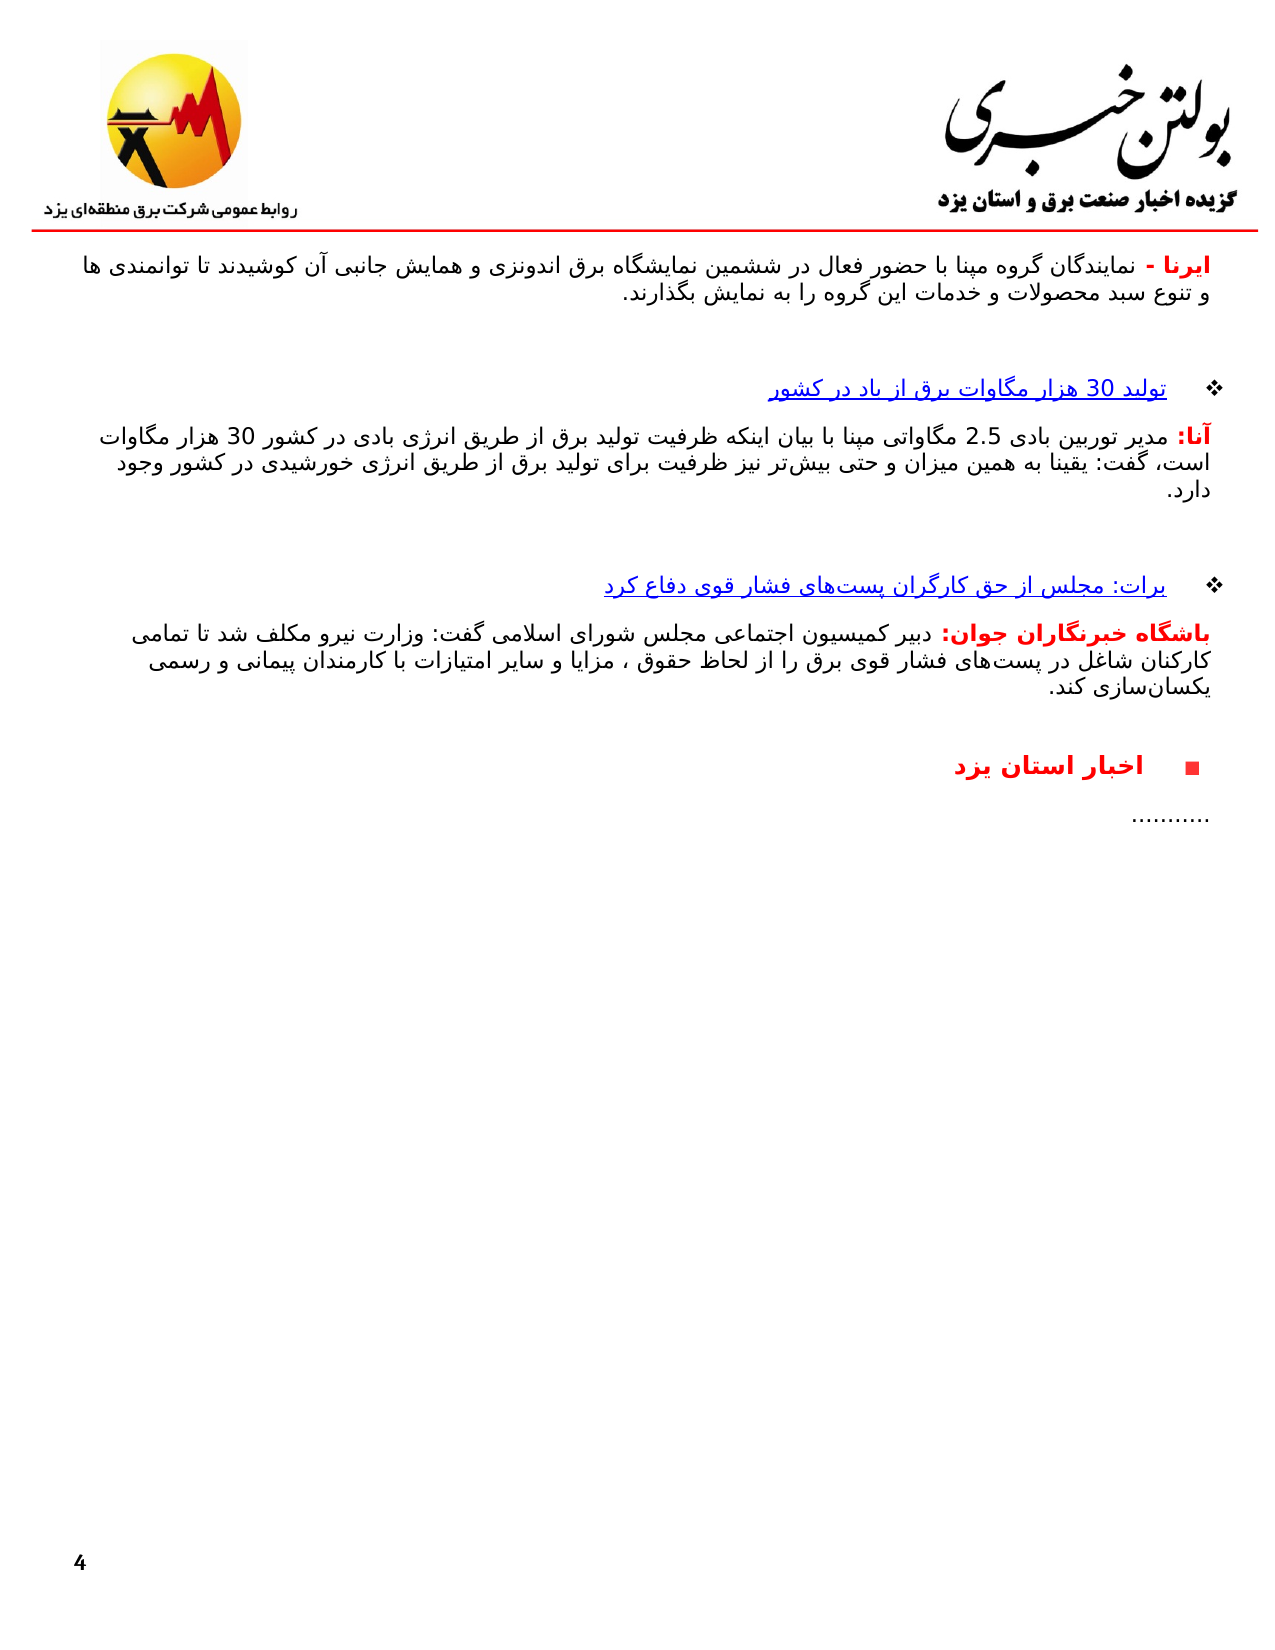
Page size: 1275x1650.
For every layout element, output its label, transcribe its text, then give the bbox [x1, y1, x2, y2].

picture [30, 40, 1258, 231]
text ........... [74, 801, 1211, 828]
list برات: مجلس از حق کارگران پست‌های فشار قوی دفاع کرد [74, 573, 1204, 599]
text باشگاه خبرنگاران جوان: دبیر کمیسیون اجتماعی مجلس شورای اسلامی گفت: وزارت نیرو مکلف شد تا تمامی کارکنان شاغل در پست‌های فشار قوی برق را از لحاظ حقوق ، مزایا و سایر امتیازات با کارمندان پیمانی و رسمی یکسان‌سازی کند. [74, 620, 1211, 700]
text آنا: مدیر توربین بادی 2.5 مگاواتی مپنا با بیان اینکه ظرفیت تولید برق از طریق انرژی بادی در کشور 30 هزار مگاوات است، گفت: یقینا به همین میزان و حتی بیش‌تر نیز ظرفیت برای تولید برق از طریق انرژی خورشیدی در کشور وجود دارد. [74, 423, 1211, 503]
list تولید 30 هزار مگاوات برق از باد در کشور [74, 375, 1204, 402]
text ایرنا - نمایندگان گروه مپنا با حضور فعال در ششمین نمایشگاه برق اندونزی و همایش جانبی آن کوشیدند تا توانمندی ها و تنوع سبد محصولات و خدمات این گروه را به نمایش بگذارند. [74, 252, 1211, 306]
list اخبار استان یزد [74, 751, 1181, 781]
picture [1182, 758, 1199, 775]
